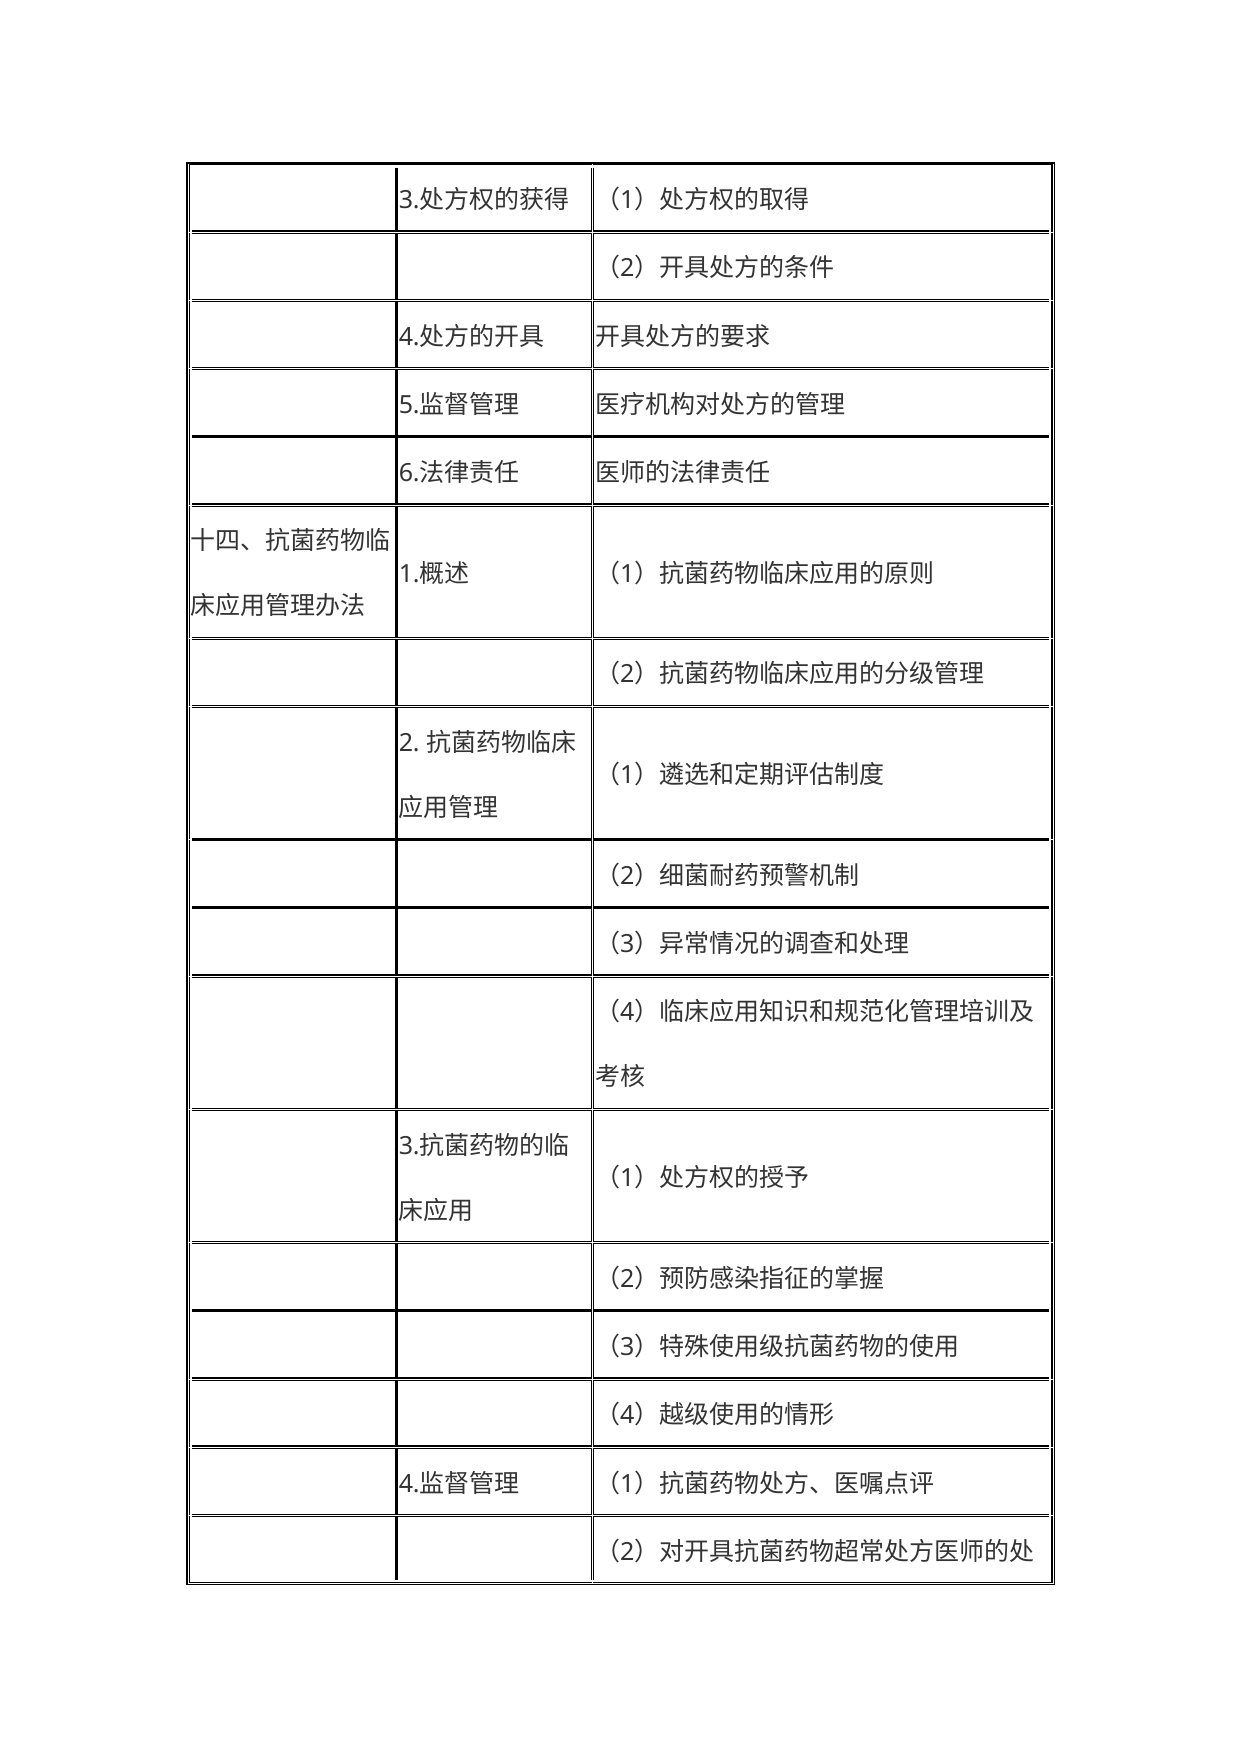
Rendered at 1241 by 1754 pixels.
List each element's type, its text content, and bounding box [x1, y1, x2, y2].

table_cell [398, 640, 591, 704]
table_cell [398, 841, 591, 906]
table_cell （1）抗菌药物处方、医嘱点评 [594, 1445, 1052, 1514]
table_cell [190, 906, 395, 974]
table_cell [190, 1377, 395, 1445]
table_cell 2. 抗菌药物临床应用管理 [398, 708, 591, 838]
table_cell [190, 1108, 395, 1241]
table_cell [398, 978, 591, 1107]
table_cell [190, 299, 395, 367]
table_cell 5.监督管理 [398, 370, 591, 435]
table_cell [398, 1312, 591, 1377]
table_cell （2）对开具抗菌药物超常处方医师的处理 [593, 1514, 1053, 1582]
table_cell （4）临床应用知识和规范化管理培训及考核 [594, 974, 1052, 1107]
table_cell （2）抗菌药物临床应用的分级管理 [594, 636, 1052, 704]
table_cell （2）预防感染指征的掌握 [593, 1241, 1053, 1309]
table_cell [188, 1241, 396, 1309]
table_cell [190, 230, 395, 298]
table_cell （3）特殊使用级抗菌药物的使用 [594, 1309, 1051, 1377]
table_cell （3）异常情况的调查和处理 [594, 906, 1051, 974]
table_cell [190, 1445, 395, 1514]
table_cell 6.法律责任 [398, 438, 591, 503]
table_cell [396, 1517, 593, 1582]
table_cell （2）细菌耐药预警机制 [594, 838, 1053, 906]
table_cell [398, 234, 591, 298]
table_cell 医疗机构对处方的管理 [593, 367, 1053, 435]
table_cell 4.监督管理 [398, 1449, 591, 1514]
table_cell （1）遴选和定期评估制度 [594, 705, 1052, 838]
table_cell [190, 974, 395, 1107]
table_cell [190, 705, 395, 838]
table_cell 4.处方的开具 [398, 302, 591, 367]
table_cell 十四、抗菌药物临床应用管理办法 [190, 503, 395, 636]
table_cell [190, 636, 395, 704]
table_cell 医师的法律责任 [594, 435, 1051, 503]
table_cell [188, 1514, 396, 1582]
table_cell [188, 367, 396, 435]
table_cell 3.抗菌药物的临床应用 [398, 1111, 591, 1241]
table_cell [398, 1244, 591, 1309]
table_cell （4）越级使用的情形 [594, 1377, 1052, 1445]
table_cell （1）抗菌药物临床应用的原则 [594, 503, 1052, 636]
table_cell [188, 838, 395, 906]
table_cell [190, 165, 396, 230]
table_cell 开具处方的要求 [594, 299, 1052, 367]
table_cell （1）处方权的授予 [594, 1108, 1052, 1241]
table_cell [398, 1381, 591, 1445]
table_cell [190, 435, 395, 503]
table_cell 3.处方权的获得 [396, 165, 593, 230]
table_cell [190, 1309, 395, 1377]
table_cell （1）处方权的取得 [593, 165, 1051, 230]
table_cell [398, 909, 591, 974]
table_cell 1.概述 [398, 507, 591, 636]
table_cell （2）开具处方的条件 [594, 230, 1052, 298]
